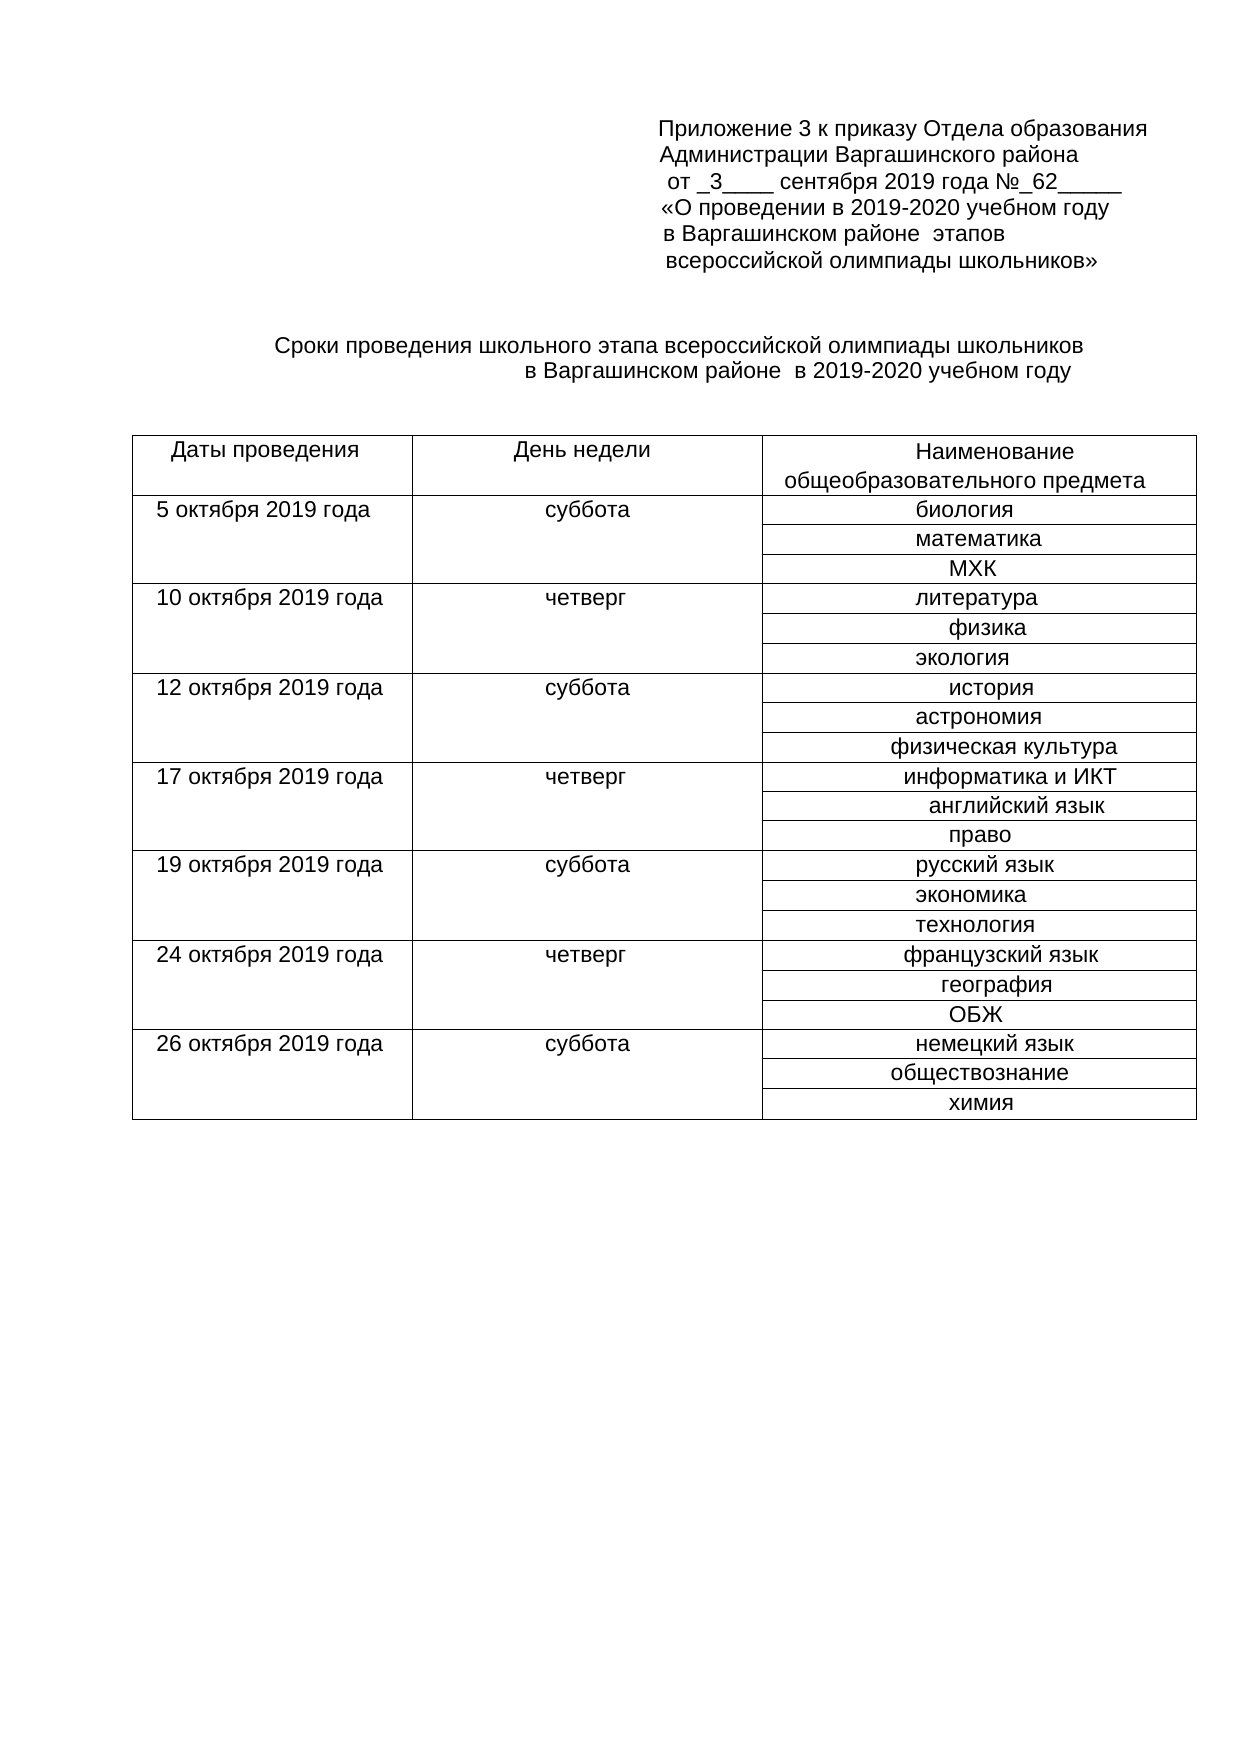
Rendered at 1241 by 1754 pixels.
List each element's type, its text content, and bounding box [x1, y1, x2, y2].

table_cell 12 октября 2019 года [133, 674, 412, 762]
table_cell технология [763, 911, 1196, 940]
table_header Наименование общеобразовательного предмета [763, 436, 1196, 495]
text от _3____ сентября 2019 года №_62_____ [177, 168, 1147, 194]
table_cell 5 октября 2019 года [133, 496, 412, 583]
table_cell математика [763, 525, 1196, 554]
table_cell история [763, 674, 1196, 702]
table_cell 17 октября 2019 года [133, 763, 412, 850]
table_cell суббота [413, 1030, 762, 1119]
text всероссийской олимпиады школьников» [177, 247, 1147, 273]
table_cell немецкий язык [763, 1030, 1196, 1058]
table_cell четверг [413, 763, 762, 850]
table_cell четверг [413, 941, 762, 1029]
table_header Даты проведения [133, 436, 412, 495]
table_cell 24 октября 2019 года [133, 941, 412, 1029]
table_cell суббота [413, 674, 762, 762]
text в Варгашинском районе в 2019-2020 учебном году [444, 360, 1152, 383]
table_cell география [763, 971, 1196, 999]
table_cell 26 октября 2019 года [133, 1030, 412, 1119]
table_cell 10 октября 2019 года [133, 584, 412, 672]
table_cell английский язык [763, 792, 1196, 820]
text Сроки проведения школьного этапа всероссийской олимпиады школьников [206, 335, 1152, 358]
table_cell ОБЖ [763, 1001, 1196, 1029]
table_cell МХК [763, 555, 1196, 583]
table_cell 19 октября 2019 года [133, 851, 412, 940]
text в Варгашинском районе этапов [177, 220, 1147, 247]
text Администрации Варгашинского района [177, 141, 1147, 168]
table_cell экология [763, 644, 1196, 672]
table_cell физика [763, 614, 1196, 642]
table_cell физическая культура [763, 733, 1196, 762]
table_cell суббота [413, 496, 762, 583]
table_cell четверг [413, 584, 762, 672]
table_cell астрономия [763, 703, 1196, 732]
table_cell литература [763, 584, 1196, 612]
table_cell обществознание [763, 1059, 1196, 1088]
table_header День недели [413, 436, 762, 495]
text «О проведении в 2019-2020 учебном году [177, 194, 1147, 220]
table_cell суббота [413, 851, 762, 940]
table_cell биология [763, 496, 1196, 524]
table_cell экономика [763, 881, 1196, 910]
table_cell русский язык [763, 851, 1196, 880]
table_cell французский язык [763, 941, 1196, 969]
table_cell право [763, 821, 1196, 850]
table_cell химия [763, 1089, 1196, 1119]
table_cell информатика и ИКТ [763, 763, 1196, 791]
text Приложение 3 к приказу Отдела образования [177, 115, 1147, 141]
